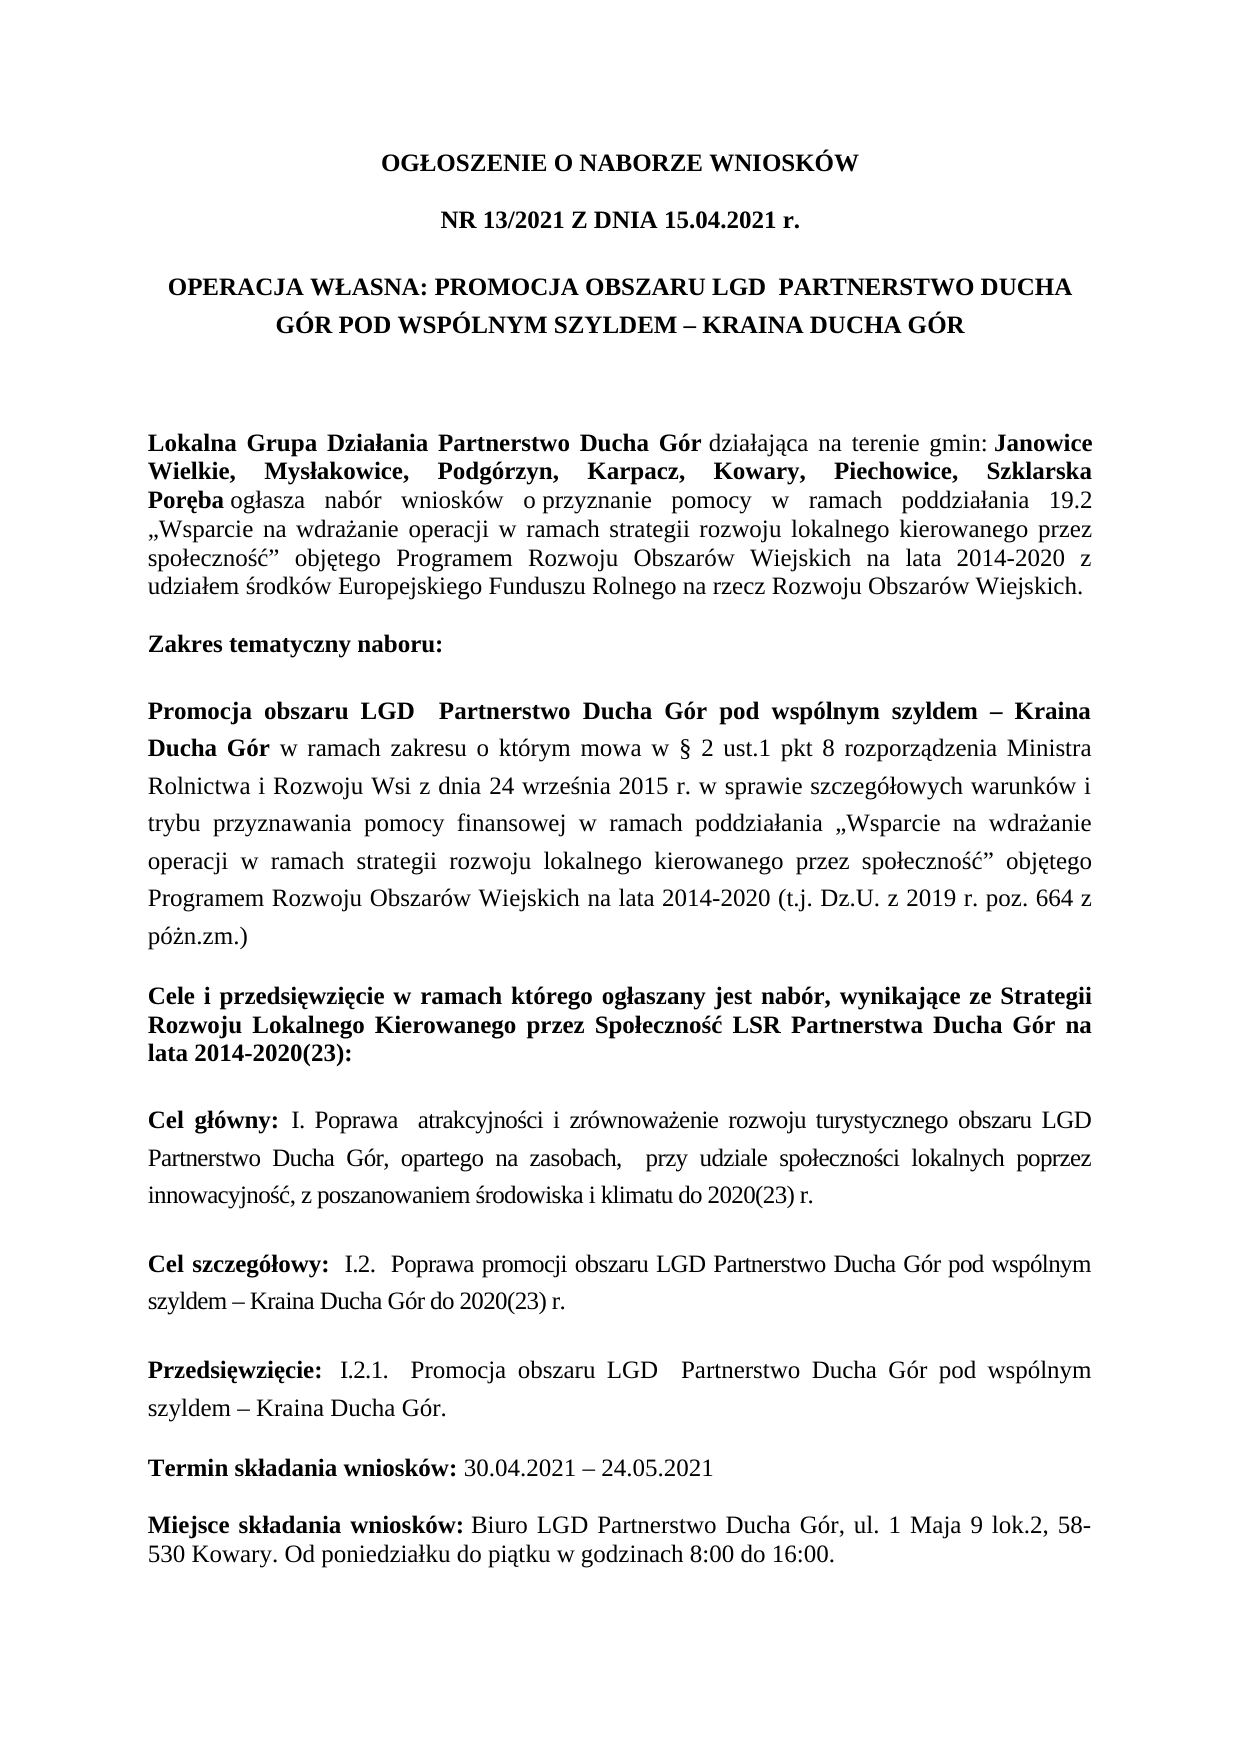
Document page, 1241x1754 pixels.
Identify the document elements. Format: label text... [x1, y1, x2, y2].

text Termin składania wniosków: 30.04.2021 – 24.05.2021 [148, 1453, 1093, 1481]
text OGŁOSZENIE O NABORZE WNIOSKÓW [148, 148, 1093, 176]
text Lokalna Grupa Działania Partnerstwo Ducha Gór działająca na terenie gmin: Janowice Wielkie, Mysłakowice, Podgórzyn, Karpacz, Kowary, Piechowice, Szklarska Poręba ogłasza nabór wniosków o przyznanie pomocy w ramach poddziałania 19.2 „Wsparcie na wdrażanie operacji w ramach strategii rozwoju lokalnego kierowanego przez społeczność” objętego Programem Rozwoju Obszarów Wiejskich na lata 2014-2020 z udziałem środków Europejskiego Funduszu Rolnego na rzecz Rozwoju Obszarów Wiejskich. [148, 428, 1093, 600]
text Zakres tematyczny naboru: [148, 629, 1093, 658]
text NR 13/2021 Z DNIA 15.04.2021 r. [148, 206, 1093, 234]
text Cel główny: I. Poprawa atrakcyjności i zrównoważenie rozwoju turystycznego obszaru LGD Partnerstwo Ducha Gór, opartego na zasobach, przy udziale społeczności lokalnych poprzez innowacyjność, z poszanowaniem środowiska i klimatu do 2020(23) r. [148, 1096, 1093, 1209]
text Cele i przedsięwzięcie w ramach którego ogłaszany jest nabór, wynikające ze Strategii Rozwoju Lokalnego Kierowanego przez Społeczność LSR Partnerstwa Ducha Gór na lata 2014-2020(23): [148, 981, 1093, 1067]
text Miejsce składania wniosków: Biuro LGD Partnerstwo Ducha Gór, ul. 1 Maja 9 lok.2, 58-530 Kowary. Od poniedziałku do piątku w godzinach 8:00 do 16:00. [148, 1511, 1093, 1568]
text OPERACJA WŁASNA: PROMOCJA OBSZARU LGD PARTNERSTWO DUCHA GÓR POD WSPÓLNYM SZYLDEM – KRAINA DUCHA GÓR [148, 263, 1093, 338]
text Przedsięwzięcie: I.2.1. Promocja obszaru LGD Partnerstwo Ducha Gór pod wspólnym szyldem – Kraina Ducha Gór. [148, 1346, 1093, 1421]
text Promocja obszaru LGD Partnerstwo Ducha Gór pod wspólnym szyldem – Kraina Ducha Gór w ramach zakresu o którym mowa w § 2 ust.1 pkt 8 rozporządzenia Ministra Rolnictwa i Rozwoju Wsi z dnia 24 września 2015 r. w sprawie szczegółowych warunków i trybu przyznawania pomocy finansowej w ramach poddziałania „Wsparcie na wdrażanie operacji w ramach strategii rozwoju lokalnego kierowanego przez społeczność” objętego Programem Rozwoju Obszarów Wiejskich na lata 2014-2020 (t.j. Dz.U. z 2019 r. poz. 664 z póżn.zm.) [148, 687, 1093, 950]
text Cel szczegółowy: I.2. Poprawa promocji obszaru LGD Partnerstwo Ducha Gór pod wspólnym szyldem – Kraina Ducha Gór do 2020(23) r. [148, 1240, 1093, 1315]
